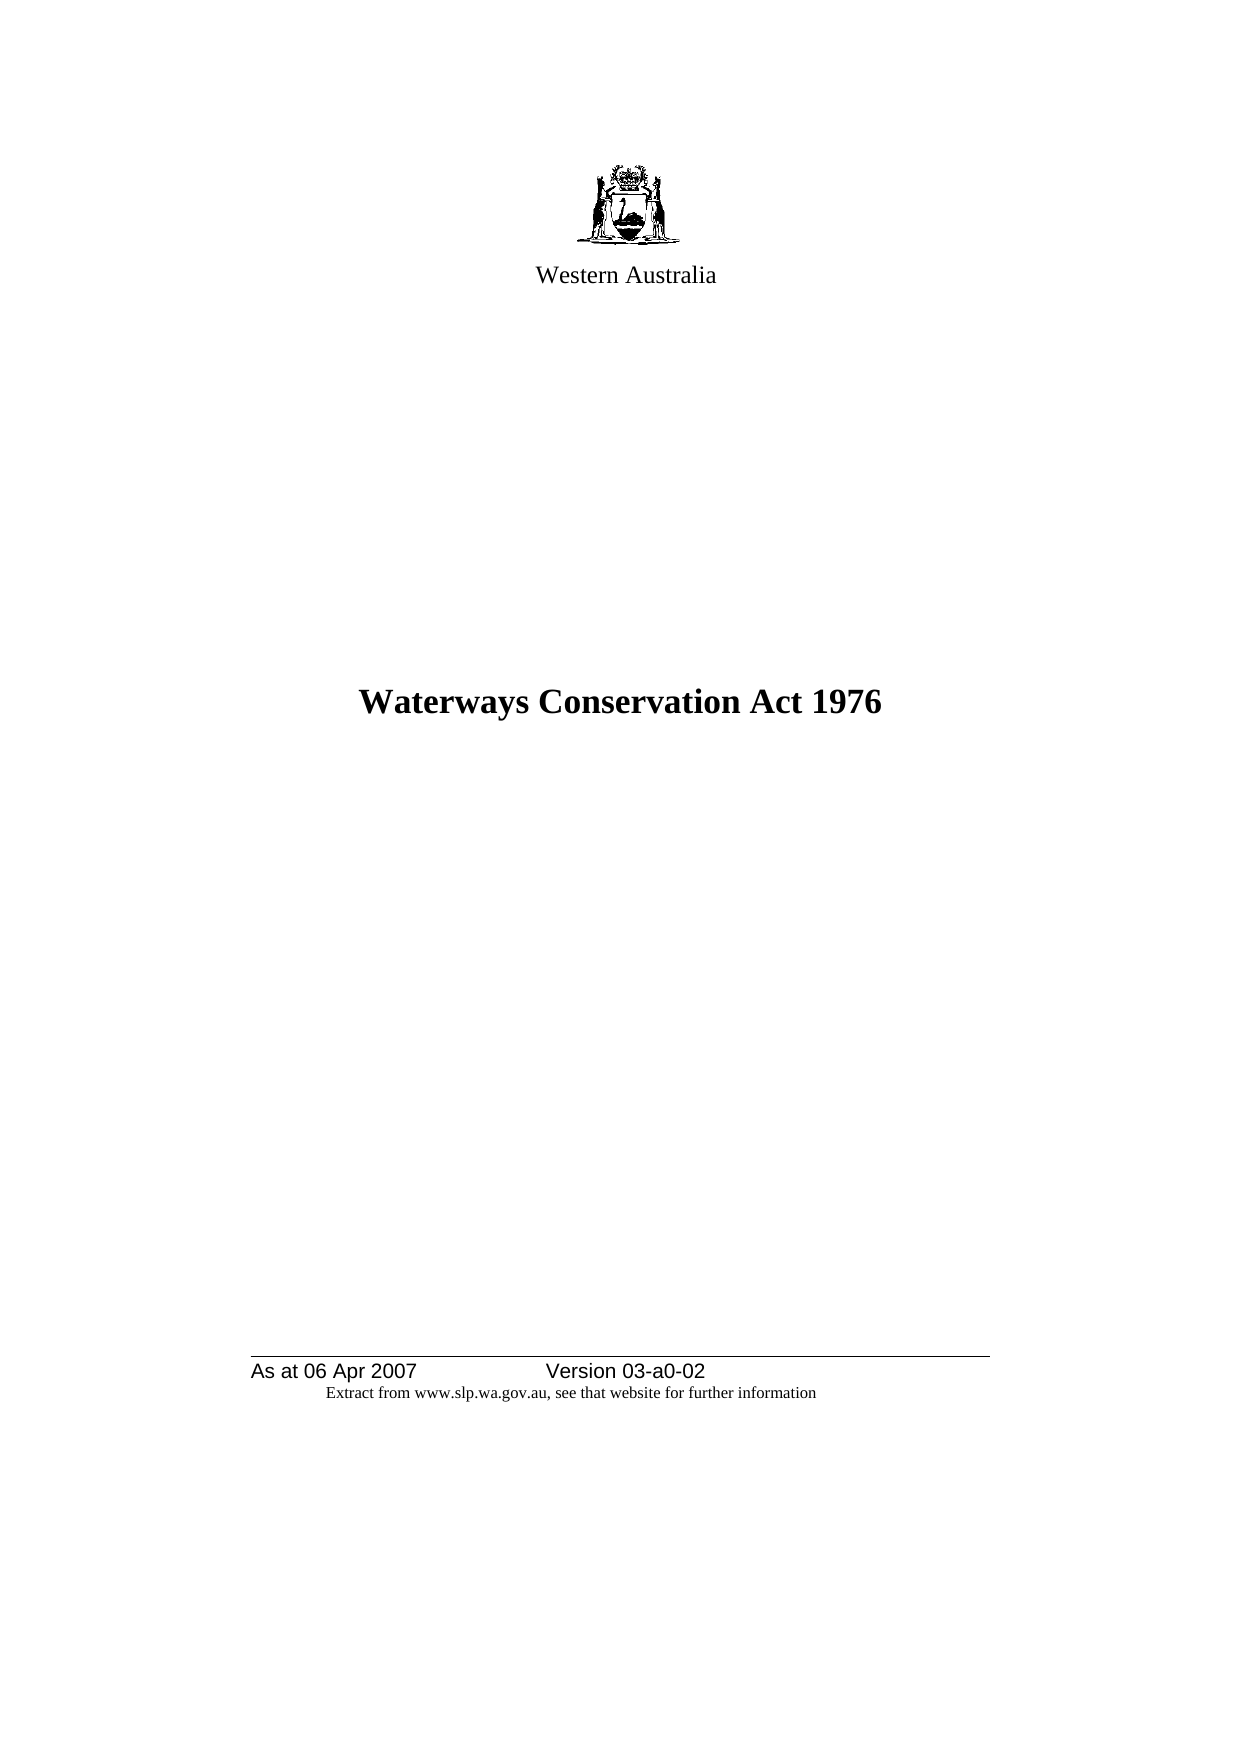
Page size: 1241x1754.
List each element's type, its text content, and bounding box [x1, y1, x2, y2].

text Waterways Conservation Act 1976 [251, 680, 990, 721]
text Western Australia [251, 260, 1001, 289]
picture [576, 163, 680, 246]
